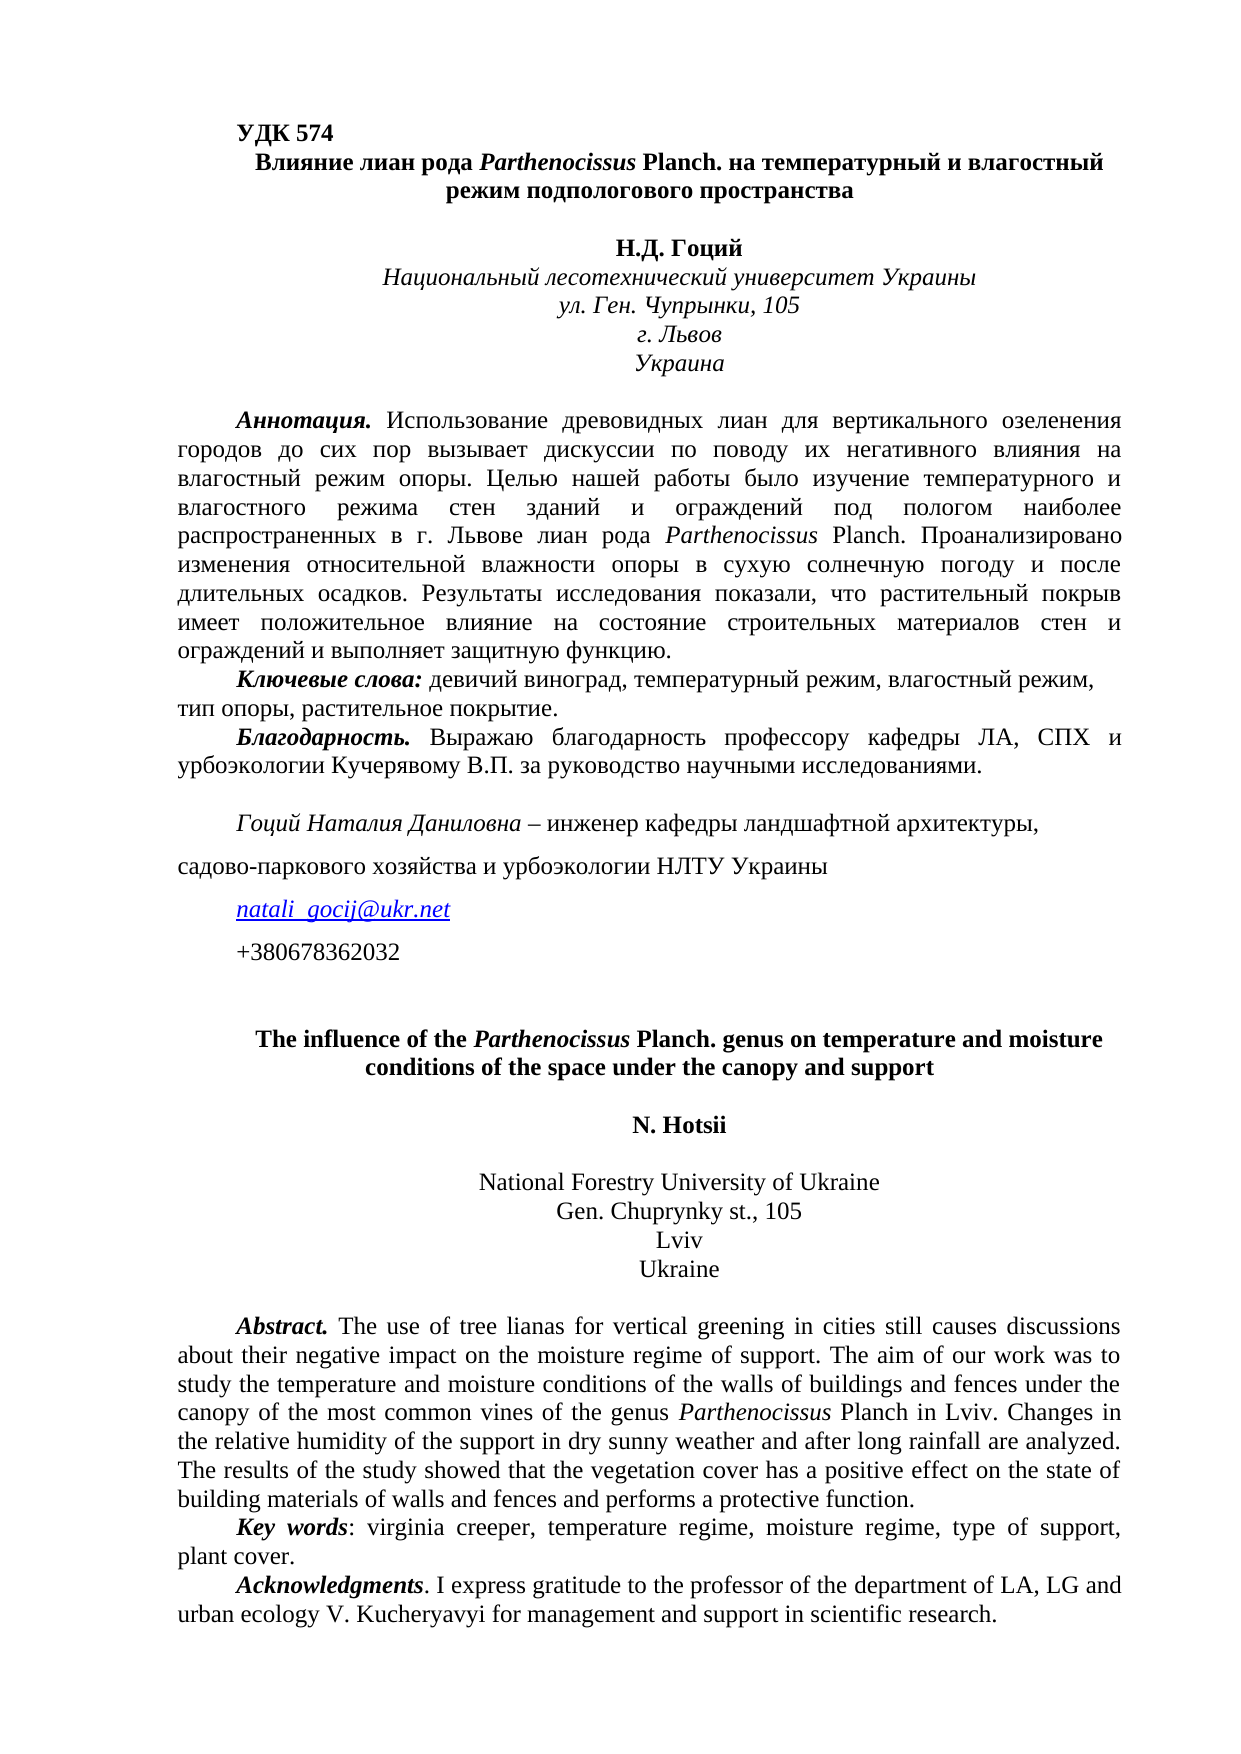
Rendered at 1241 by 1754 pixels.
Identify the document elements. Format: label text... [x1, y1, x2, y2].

text N. Hotsii [177, 1110, 1122, 1139]
text Gen. Chuprynky st., 105 [177, 1196, 1122, 1225]
text Ukraine [177, 1254, 1122, 1282]
text Влияние лиан рода Parthenocissus Planch. на температурный и влагостный режим подпологового пространства [177, 147, 1122, 204]
text Ключевые слова: девичий виноград, температурный режим, влагостный режим, тип опоры, растительное покрытие. [177, 664, 1122, 722]
text Украина [177, 348, 1122, 377]
text Lviv [177, 1225, 1122, 1254]
text Благодарность. Выражаю благодарность профессору кафедры ЛА, СПХ и урбоэкологии Кучерявому В.П. за руководство научными исследованиями. [177, 722, 1122, 779]
text Key words: virginia creeper, temperature regime, moisture regime, type of support, plant cover. [177, 1512, 1122, 1570]
text Н.Д. Гоций [177, 233, 1122, 262]
text National Forestry University of Ukraine [177, 1167, 1122, 1196]
text natali_gocij@ukr.net [177, 894, 1122, 923]
text Acknowledgments. I express gratitude to the professor of the department of LA, LG and urban ecology V. Kucheryavyi for management and support in scientific research. [177, 1570, 1122, 1627]
text Abstract. The use of tree lianas for vertical greening in cities still causes discussions about their negative impact on the moisture regime of support. The aim of our work was to study the temperature and moisture conditions of the walls of buildings and fences under the canopy of the most common vines of the genus Parthenocissus Planch in Lviv. Changes in the relative humidity of the support in dry sunny weather and after long rainfall are analyzed. The results of the study showed that the vegetation cover has a positive effect on the state of building materials of walls and fences and performs a protective function. [177, 1311, 1122, 1512]
text +380678362032 [177, 937, 1122, 966]
text Аннотация. Использование древовидных лиан для вертикального озеленения городов до сих пор вызывает дискуссии по поводу их негативного влияния на влагостный режим опоры. Целью нашей работы было изучение температурного и влагостного режима стен зданий и ограждений под пологом наиболее распространенных в г. Львове лиан рода Parthenocissus Planch. Проанализировано изменения относительной влажности опоры в сухую солнечную погоду и после длительных осадков. Результаты исследования показали, что растительный покрыв имеет положительное влияние на состояние строительных материалов стен и ограждений и выполняет защитную функцию. [177, 406, 1122, 664]
text Национальный лесотехнический университет Украины [177, 262, 1122, 291]
text The influence of the Parthenocissus Planch. genus on temperature and moisture conditions of the space under the canopy and support [177, 1024, 1122, 1081]
text ул. Ген. Чупрынки, 105 [177, 291, 1122, 319]
text г. Львов [177, 319, 1122, 348]
text УДК 574 [177, 118, 1122, 147]
text Гоций Наталия Даниловна – инженер кафедры ландшафтной архитектуры, садово-паркового хозяйства и урбоэкологии НЛТУ Украины [177, 808, 1122, 880]
